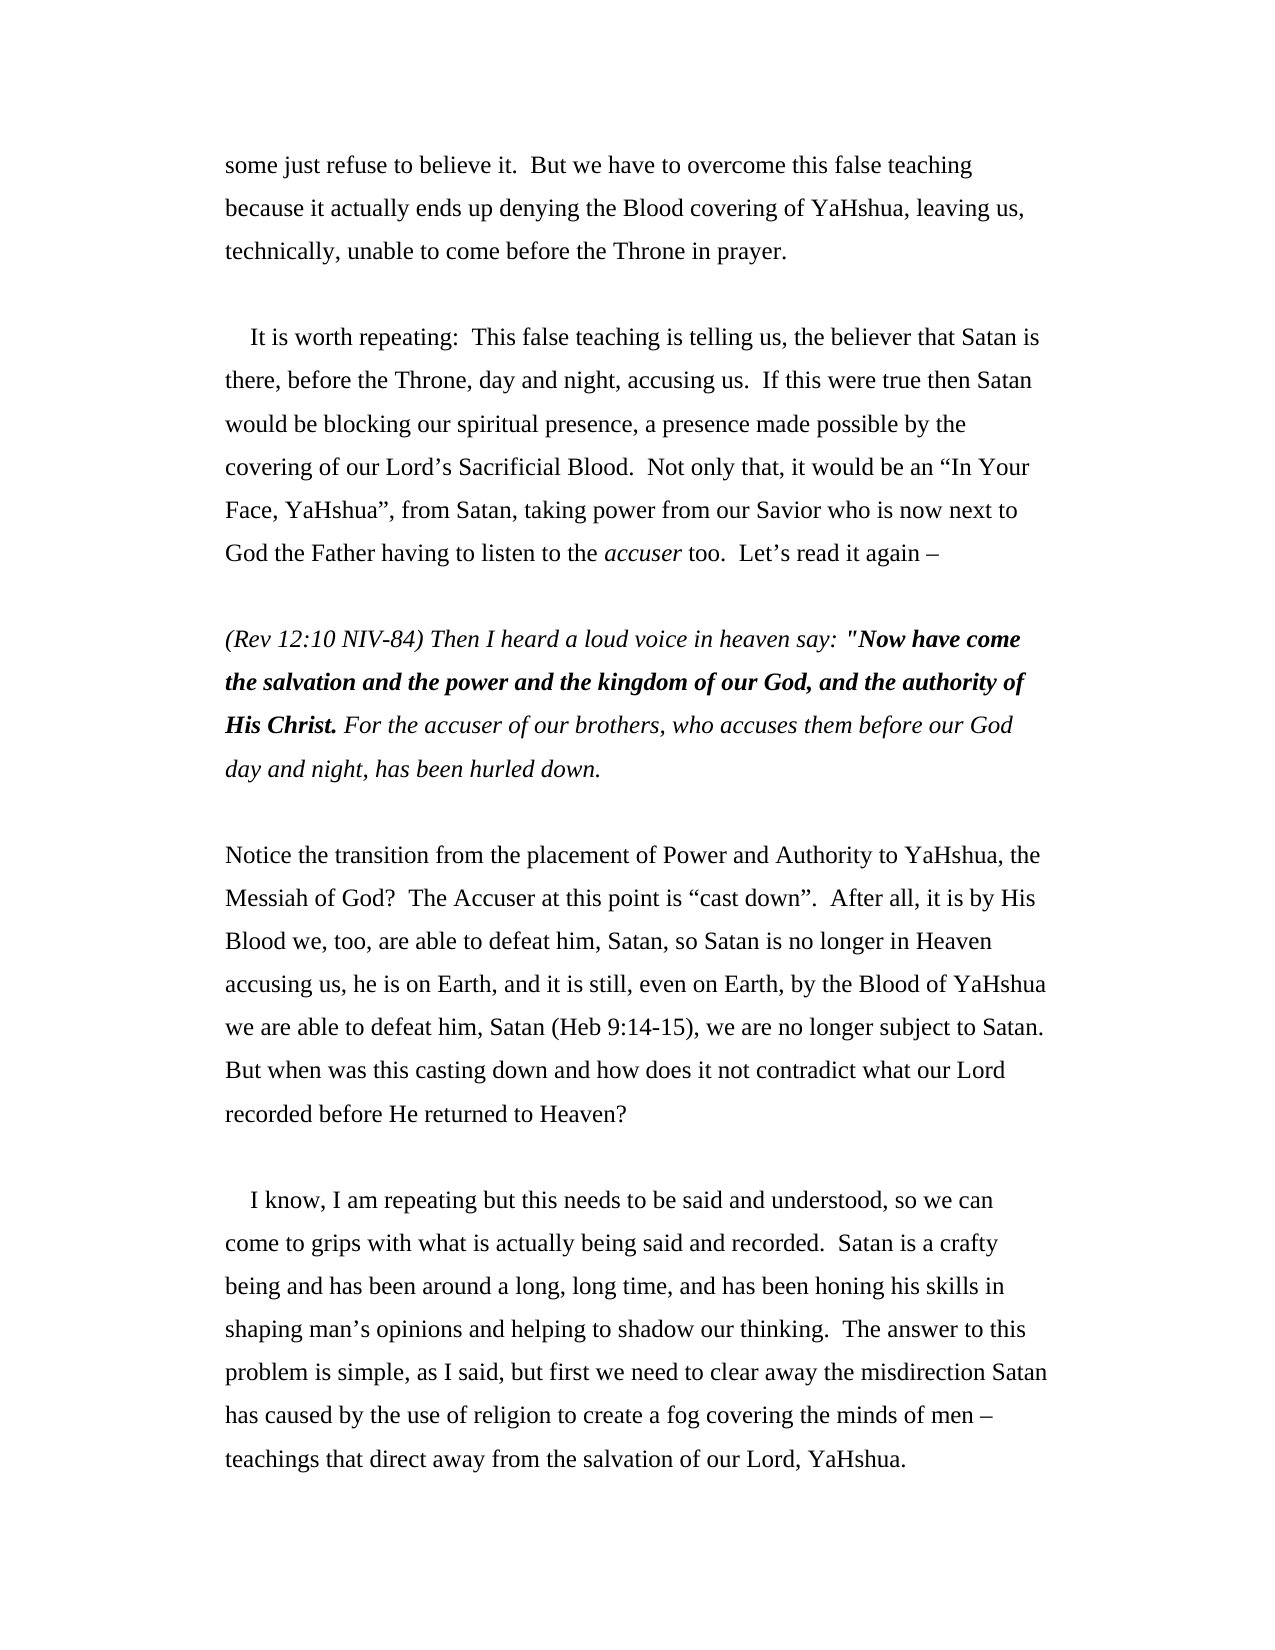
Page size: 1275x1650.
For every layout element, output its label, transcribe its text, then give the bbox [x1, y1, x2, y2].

text It is worth repeating: This false teaching is telling us, the believer that Satan is there, before the Throne, day and night, accusing us. If this were true then Satan would be blocking our spiritual presence, a presence made possible by the covering of our Lord’s Sacrificial Blood. Not only that, it would be an “In Your Face, YaHshua”, from Satan, taking power from our Savior who is now next to God the Father having to listen to the accuser too. Let’s read it again – [225, 322, 1050, 567]
text Notice the transition from the placement of Power and Authority to YaHshua, the Messiah of God? The Accuser at this point is “cast down”. After all, it is by His Blood we, too, are able to defeat him, Satan, so Satan is no longer in Heaven accusing us, he is on Earth, and it is still, even on Earth, by the Blood of YaHshua we are able to defeat him, Satan (Heb 9:14-15), we are no longer subject to Satan. But when was this casting down and how does it not contradict what our Lord recorded before He returned to Heaven? [225, 840, 1050, 1127]
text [225, 150, 1050, 265]
text I know, I am repeating but this needs to be said and understood, so we can come to grips with what is actually being said and recorded. Satan is a crafty being and has been around a long, long time, and has been honing his skills in shaping man’s opinions and helping to shadow our thinking. The answer to this problem is simple, as I said, but first we need to clear away the misdirection Satan has caused by the use of religion to create a fog covering the minds of men – teachings that direct away from the salvation of our Lord, YaHshua. [225, 1185, 1050, 1472]
text (Rev 12:10 NIV-84) Then I heard a loud voice in heaven say: "Now have come the salvation and the power and the kingdom of our God, and the authority of His Christ. For the accuser of our brothers, who accuses them before our God day and night, has been hurled down. [225, 624, 1050, 782]
